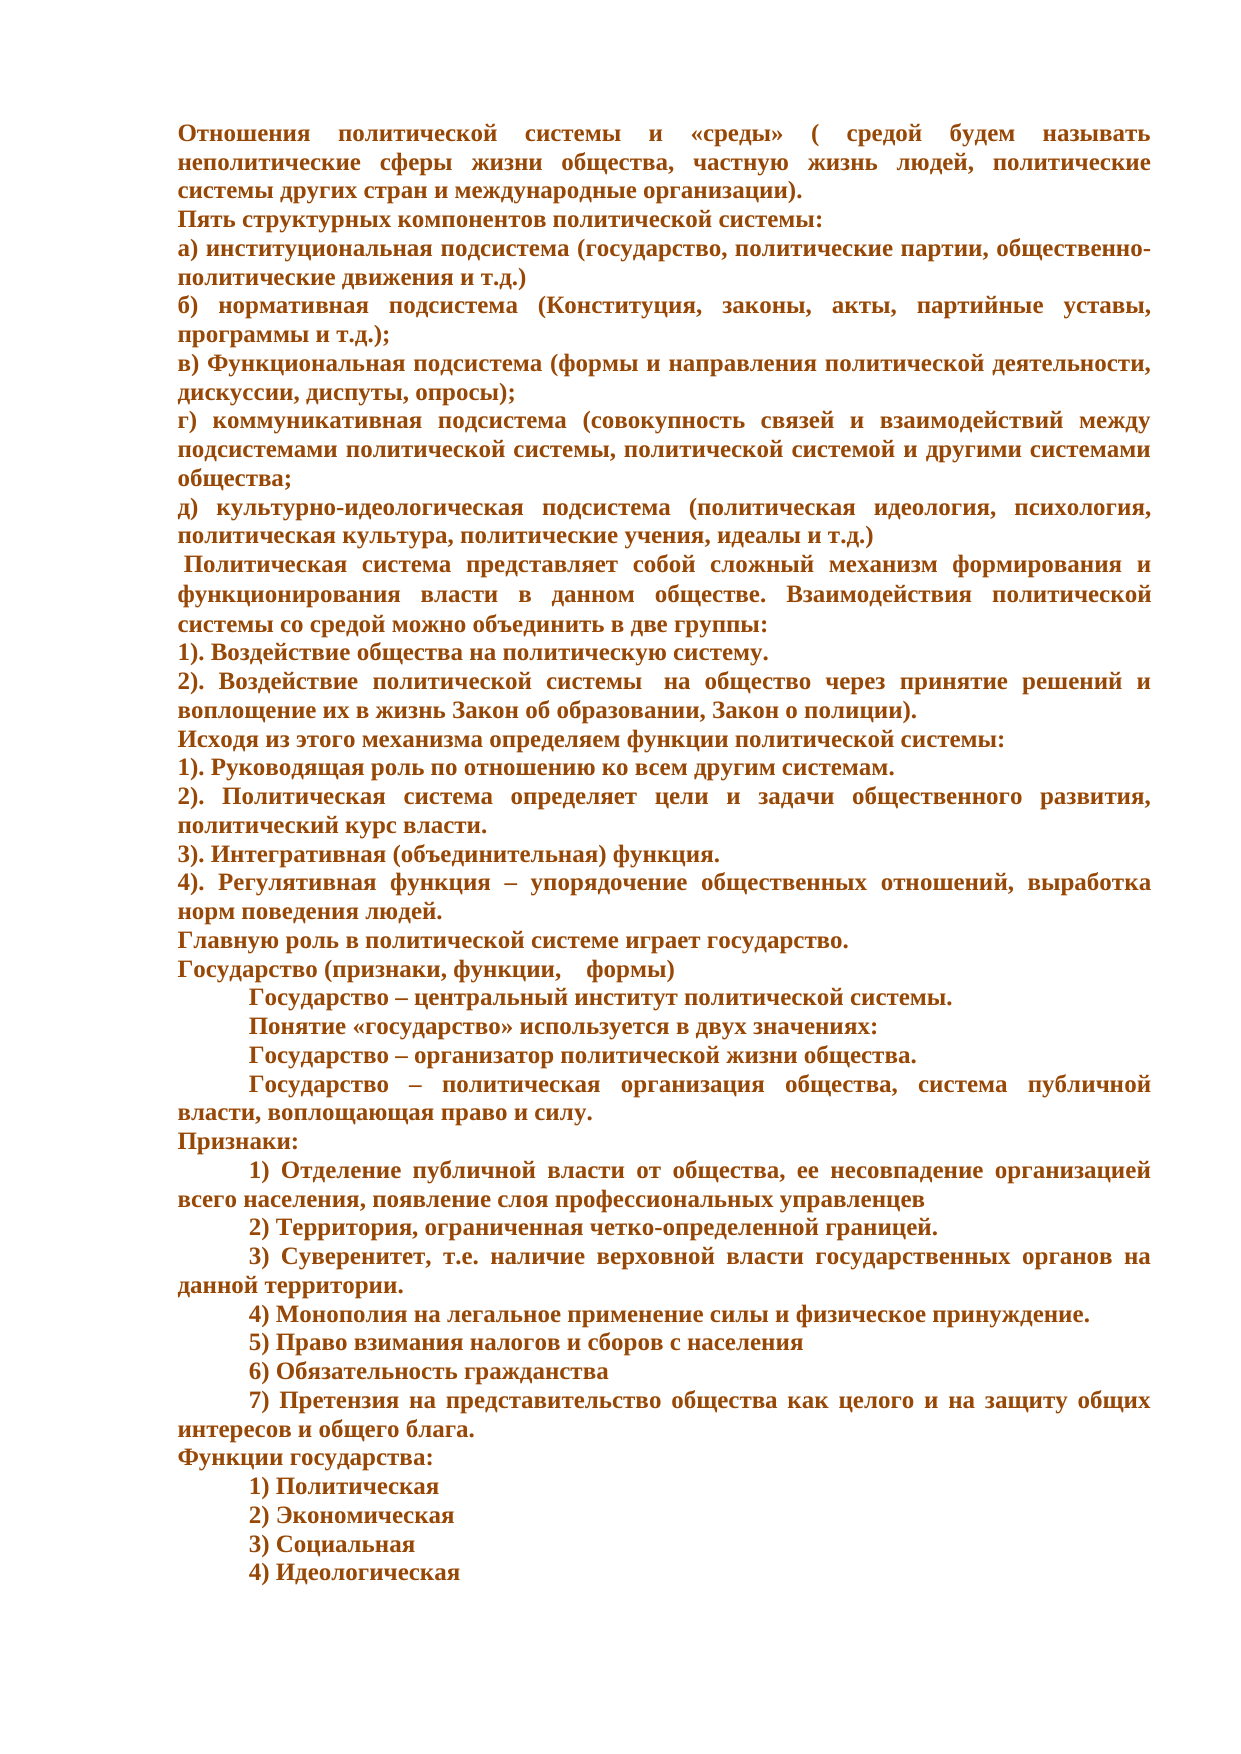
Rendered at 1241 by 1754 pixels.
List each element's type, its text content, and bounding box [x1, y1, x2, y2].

text Государство – организатор политической жизни общества. [177, 1040, 1152, 1069]
text а) институциональная подсистема (государство, политические партии, общественно-политические движения и т.д.) [177, 233, 1152, 291]
text Функции государства: [177, 1442, 1152, 1471]
text Государство – центральный институт политической системы. [177, 982, 1152, 1011]
text 5) Право взимания налогов и сборов с населения [177, 1327, 1152, 1356]
text в) Функциональная подсистема (формы и направления политической деятельности, дискуссии, диспуты, опросы); [177, 348, 1152, 406]
text 2). Политическая система определяет цели и задачи общественного развития, политический курс власти. [177, 781, 1152, 839]
text б) нормативная подсистема (Конституция, законы, акты, партийные уставы, программы и т.д.); [177, 291, 1152, 348]
text 3) Социальная [177, 1529, 1152, 1557]
text 3) Суверенитет, т.е. наличие верховной власти государственных органов на данной территории. [177, 1241, 1152, 1299]
text Признаки: [177, 1126, 1152, 1155]
text г) коммуникативная подсистема (совокупность связей и взаимодействий между подсистемами политической системы, политической системой и другими системами общества; [177, 406, 1152, 492]
text 4). Регулятивная функция – упорядочение общественных отношений, выработка норм поведения людей. [177, 867, 1152, 925]
text Понятие «государство» используется в двух значениях: [177, 1011, 1152, 1040]
text 4) Монополия на легальное применение силы и физическое принуждение. [177, 1299, 1152, 1327]
text 1) Отделение публичной власти от общества, ее несовпадение организацией всего населения, появление слоя профессиональных управленцев [177, 1155, 1152, 1212]
text Политическая система представляет собой сложный механизм формирования и функционирования власти в данном обществе. Взаимодействия политической системы со средой можно объединить в две группы: [177, 549, 1152, 637]
text 1). Воздействие общества на политическую систему. [177, 637, 1152, 666]
text 3). Интегративная (объединительная) функция. [177, 839, 1152, 867]
text 2) Территория, ограниченная четко-определенной границей. [177, 1212, 1152, 1241]
text 7) Претензия на представительство общества как целого и на защиту общих интересов и общего блага. [177, 1385, 1152, 1442]
text 4) Идеологическая [177, 1557, 1152, 1586]
text 1) Политическая [177, 1471, 1152, 1500]
text 2) Экономическая [177, 1500, 1152, 1529]
text Главную роль в политической системе играет государство. [177, 925, 1152, 954]
text Государство – политическая организация общества, система публичной власти, воплощающая право и силу. [177, 1069, 1152, 1126]
text Пять структурных компонентов политической системы: [177, 204, 1152, 233]
text Исходя из этого механизма определяем функции политической системы: [177, 724, 1152, 752]
text Отношения политической системы и «среды» ( средой будем называть неполитические сферы жизни общества, частную жизнь людей, политические системы других стран и международные организации). [177, 118, 1152, 204]
text д) культурно-идеологическая подсистема (политическая идеология, психология, политическая культура, политические учения, идеалы и т.д.) [177, 492, 1152, 549]
text 2). Воздействие политической системы на общество через принятие решений и воплощение их в жизнь Закон об образовании, Закон о полиции). [177, 666, 1152, 724]
text 1). Руководящая роль по отношению ко всем другим системам. [177, 752, 1152, 781]
text 6) Обязательность гражданства [177, 1356, 1152, 1385]
text Государство (признаки, функции, формы) [177, 954, 1152, 982]
